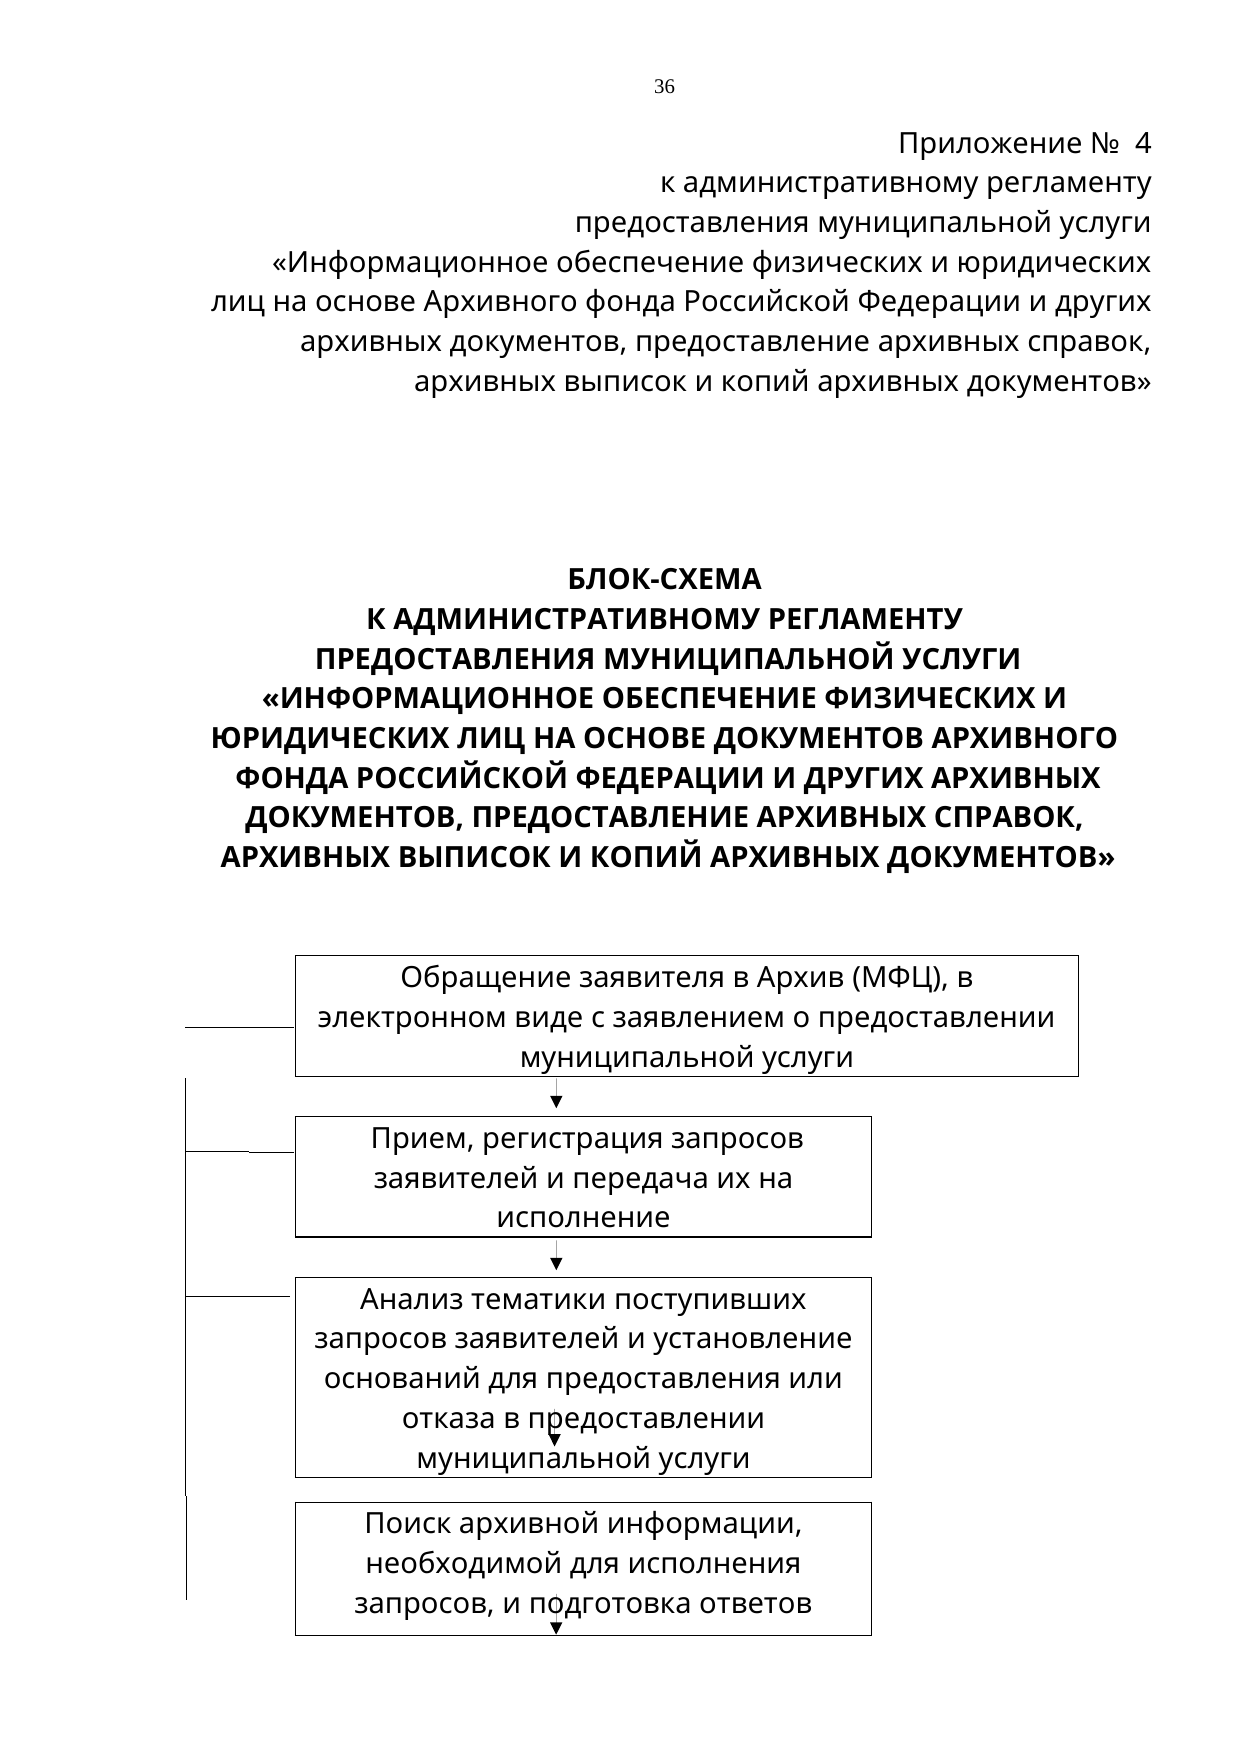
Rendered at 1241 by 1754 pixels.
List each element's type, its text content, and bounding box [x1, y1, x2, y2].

text БЛОК-СХЕМА [177, 558, 1152, 598]
table_header Прием, регистрация запросов заявителей и передача их на исполнение [296, 1117, 871, 1236]
text «ИНФОРМАЦИОННОЕ ОБЕСПЕЧЕНИЕ ФИЗИЧЕСКИХ И [177, 678, 1152, 717]
text к административному регламенту [177, 162, 1152, 201]
text ЮРИДИЧЕСКИХ ЛИЦ НА ОСНОВЕ ДОКУМЕНТОВ АРХИВНОГО [177, 717, 1152, 757]
text АРХИВНЫХ ВЫПИСОК И КОПИЙ АРХИВНЫХ ДОКУМЕНТОВ» [177, 836, 1152, 876]
text Приложение № 4 [177, 122, 1152, 162]
text ФОНДА РОССИЙСКОЙ ФЕДЕРАЦИИ И ДРУГИХ АРХИВНЫХ [177, 757, 1152, 797]
table_header Анализ тематики поступивших запросов заявителей и установление оснований для предоставления или отказа в предоставлении муниципальной услуги [296, 1278, 871, 1477]
table_header Обращение заявителя в Архив (МФЦ), в электронном виде с заявлением о предоставлении муниципальной услуги [296, 956, 1078, 1076]
text предоставления муниципальной услуги [177, 201, 1152, 241]
text К АДМИНИСТРАТИВНОМУ РЕГЛАМЕНТУ [177, 598, 1152, 638]
text ПРЕДОСТАВЛЕНИЯ МУНИЦИПАЛЬНОЙ УСЛУГИ [177, 638, 1152, 678]
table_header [296, 1503, 871, 1635]
text ДОКУМЕНТОВ, ПРЕДОСТАВЛЕНИЕ АРХИВНЫХ СПРАВОК, [177, 797, 1152, 836]
text «Информационное обеспечение физических и юридических лиц на основе Архивного фонда Российской Федерации и других архивных документов, предоставление архивных справок, архивных выписок и копий архивных документов» [177, 241, 1152, 400]
